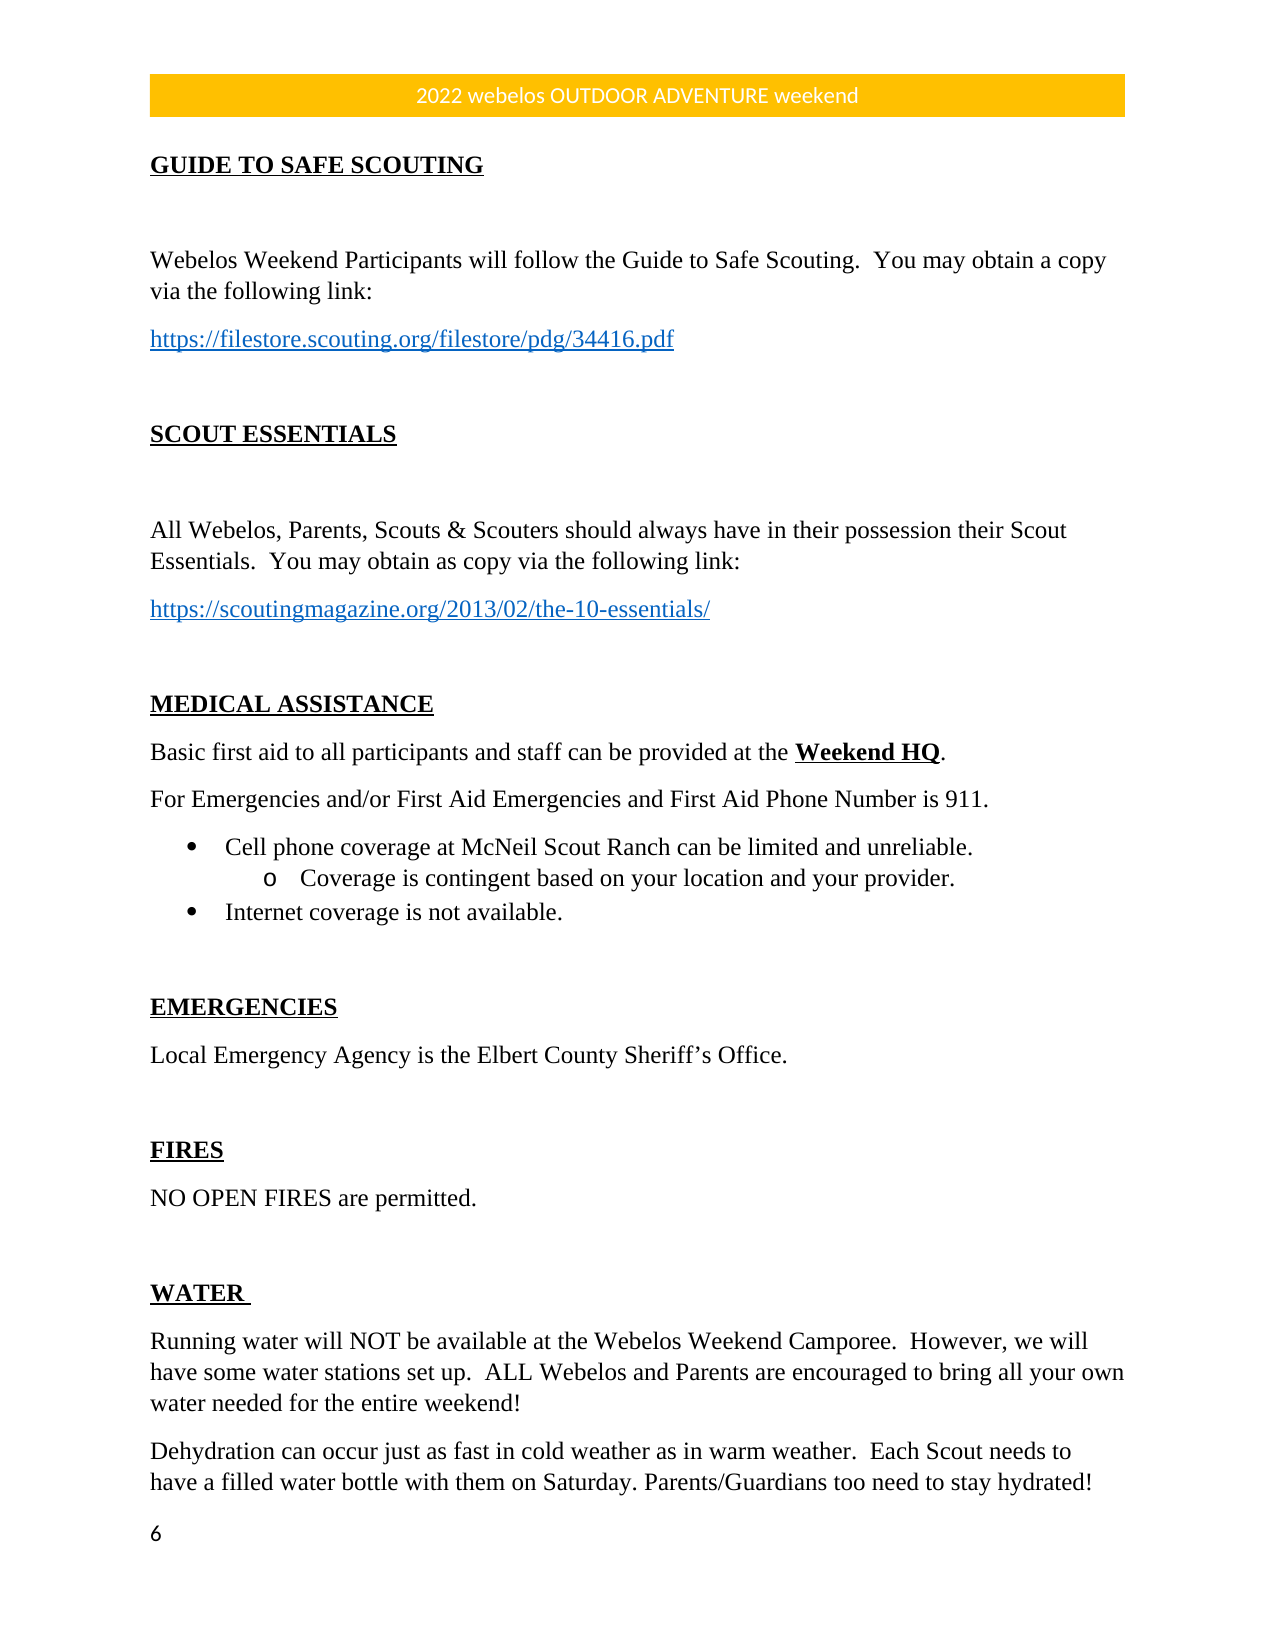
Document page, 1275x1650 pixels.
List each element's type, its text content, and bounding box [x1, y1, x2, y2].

text FIRES [150, 1135, 1125, 1164]
list Cell phone coverage at McNeil Scout Ranch can be limited and unreliable. [187, 832, 1125, 861]
text All Webelos, Parents, Scouts & Scouters should always have in their possession their Scout Essentials. You may obtain as copy via the following link: [150, 515, 1125, 575]
text SCOUT ESSENTIALS [150, 419, 1125, 448]
text GUIDE TO SAFE SCOUTING [150, 150, 1125, 179]
text Webelos Weekend Participants will follow the Guide to Safe Scouting. You may obtain a copy via the following link: [150, 245, 1125, 305]
text NO OPEN FIRES are permitted. [150, 1183, 1125, 1212]
text Running water will NOT be available at the Webelos Weekend Camporee. However, we will have some water stations set up. ALL Webelos and Parents are encouraged to bring all your own water needed for the entire weekend! [150, 1326, 1125, 1417]
text MEDICAL ASSISTANCE [150, 689, 1125, 718]
text For Emergencies and/or First Aid Emergencies and First Aid Phone Number is 911. [150, 784, 1125, 813]
text https://filestore.scouting.org/filestore/pdg/34416.pdf [150, 324, 1125, 353]
text https://scoutingmagazine.org/2013/02/the-10-essentials/ [150, 594, 1125, 622]
text Water [150, 1278, 1125, 1307]
text Basic first aid to all participants and staff can be provided at the Weekend HQ. [150, 737, 1125, 766]
text Local Emergency Agency is the Elbert County Sheriff’s Office. [150, 1040, 1125, 1068]
list Internet coverage is not available. [187, 897, 1125, 925]
list Coverage is contingent based on your location and your provider. [262, 863, 1125, 894]
text Dehydration can occur just as fast in cold weather as in warm weather. Each Scout needs to have a filled water bottle with them on Saturday. Parents/Guardians too need to stay hydrated! [150, 1436, 1125, 1496]
text EMERGENCIES [150, 992, 1125, 1021]
